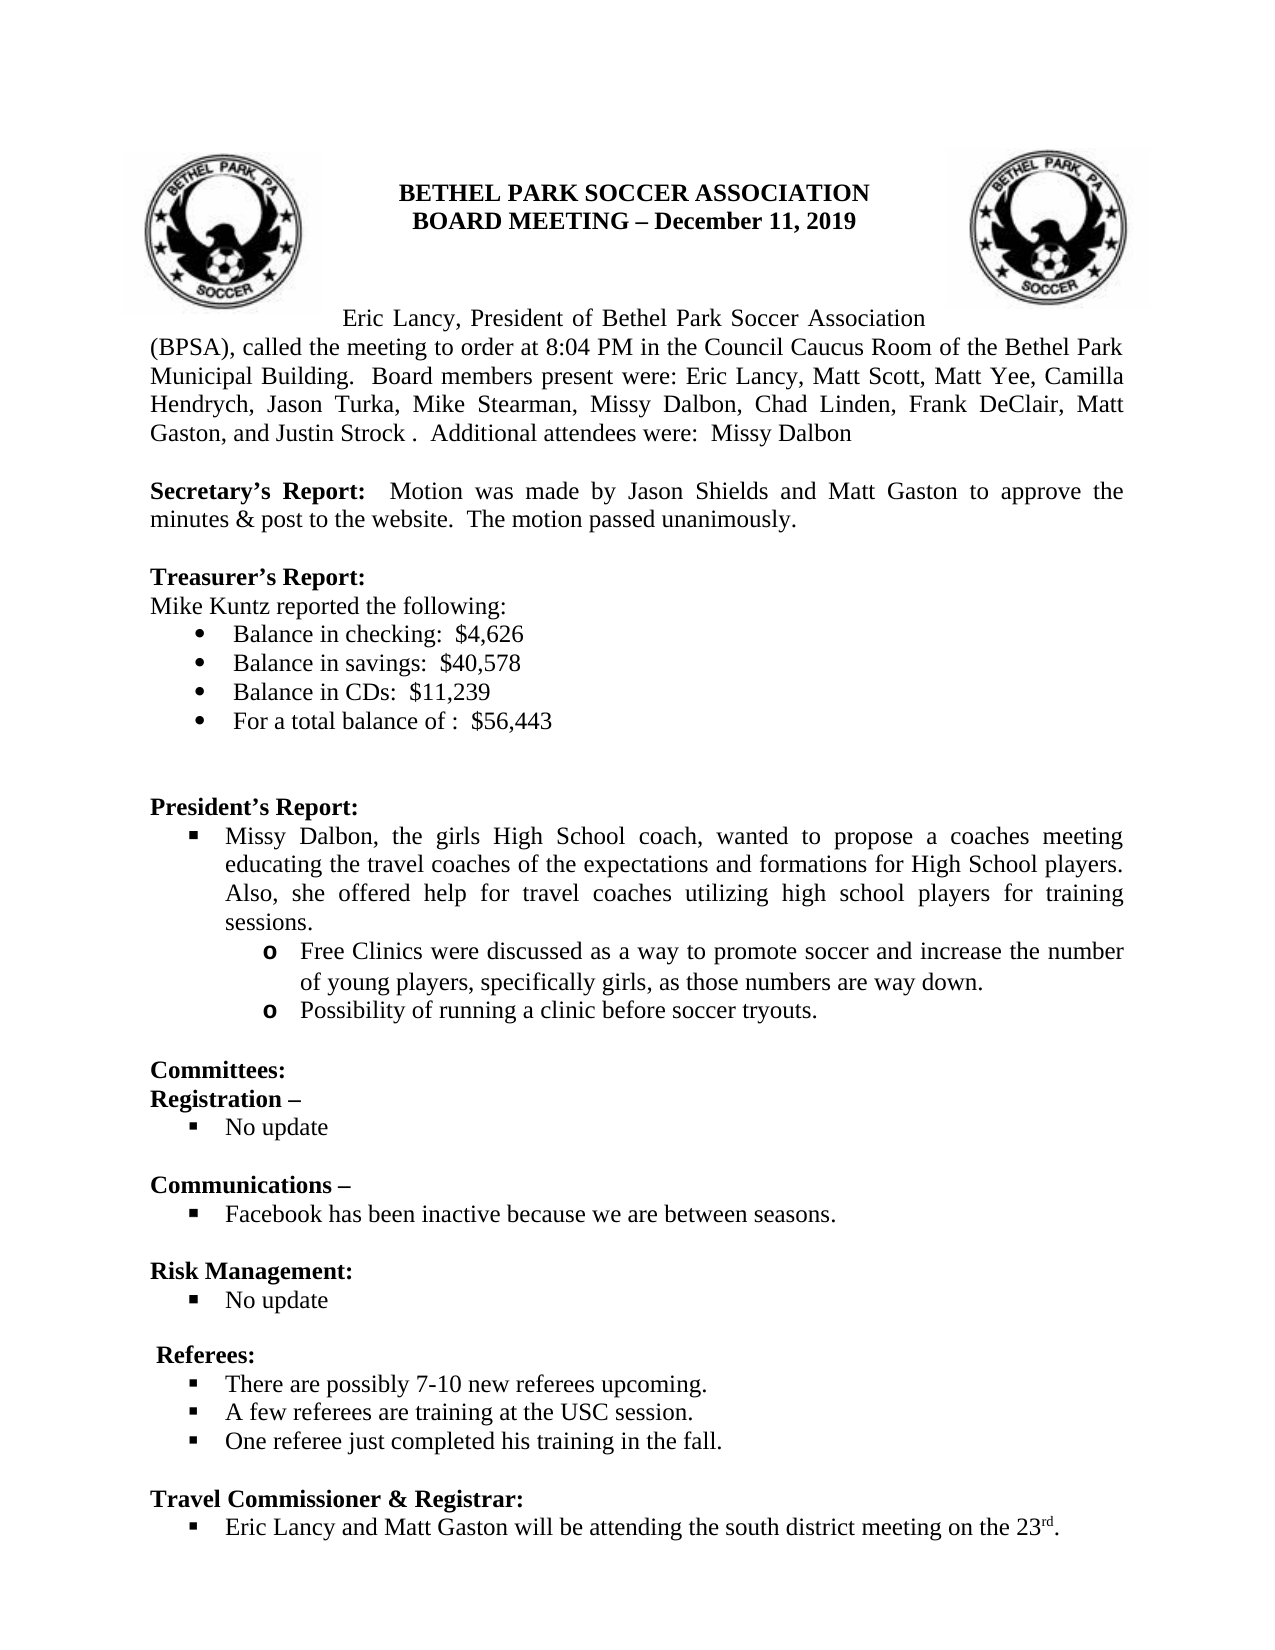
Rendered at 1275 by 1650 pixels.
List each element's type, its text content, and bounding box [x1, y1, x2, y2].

text Risk Management: [150, 1256, 1125, 1285]
list Free Clinics were discussed as a way to promote soccer and increase the number of young players, specifically girls, as those numbers are way down. [262, 936, 1125, 995]
picture [945, 148, 1152, 307]
list There are possibly 7-10 new referees upcoming. [187, 1369, 1125, 1397]
text Committees: [150, 1055, 1125, 1084]
text Mike Kuntz reported the following: [150, 591, 1125, 619]
text President’s Report: [150, 792, 1125, 821]
text Treasurer’s Report: [150, 562, 1125, 591]
list Balance in checking: $4,626 [195, 619, 1125, 648]
list Eric Lancy and Matt Gaston will be attending the south district meeting on the 23rd. [187, 1512, 1125, 1541]
list No update [187, 1285, 1125, 1314]
list One referee just completed his training in the fall. [187, 1426, 1125, 1455]
text Eric Lancy, President of Bethel Park Soccer Association (BPSA), called the meeting to order at 8:04 PM in the Council Caucus Room of the Bethel Park Municipal Building. Board members present were: Eric Lancy, Matt Scott, Matt Yee, Camilla Hendrych, Jason Turka, Mike Stearman, Missy Dalbon, Chad Linden, Frank DeClair, Matt Gaston, and Justin Strock . Additional attendees were: Missy Dalbon [150, 303, 1125, 447]
text Referees: [150, 1340, 1125, 1369]
text Secretary’s Report: Motion was made by Jason Shields and Matt Gaston to approve the minutes & post to the website. The motion passed unanimously. [150, 476, 1125, 533]
list Balance in CDs: $11,239 [195, 677, 1125, 706]
list Missy Dalbon, the girls High School coach, wanted to propose a coaches meeting educating the travel coaches of the expectations and formations for High School players. Also, she offered help for travel coaches utilizing high school players for training sessions. [187, 821, 1125, 936]
list A few referees are training at the USC session. [187, 1397, 1125, 1426]
list No update [187, 1112, 1125, 1141]
text BOARD MEETING – December 11, 2019 [324, 206, 945, 235]
list For a total balance of : $56,443 [195, 706, 1125, 734]
text BETHEL PARK SOCCER ASSOCIATION [324, 178, 945, 206]
list Possibility of running a clinic before soccer tryouts. [262, 995, 1125, 1026]
text Registration – [150, 1084, 1125, 1112]
text Travel Commissioner & Registrar: [150, 1484, 1125, 1512]
text Communications – [150, 1170, 1125, 1199]
list Balance in savings: $40,578 [195, 648, 1125, 677]
picture [120, 152, 324, 311]
list Facebook has been inactive because we are between seasons. [187, 1199, 1125, 1227]
